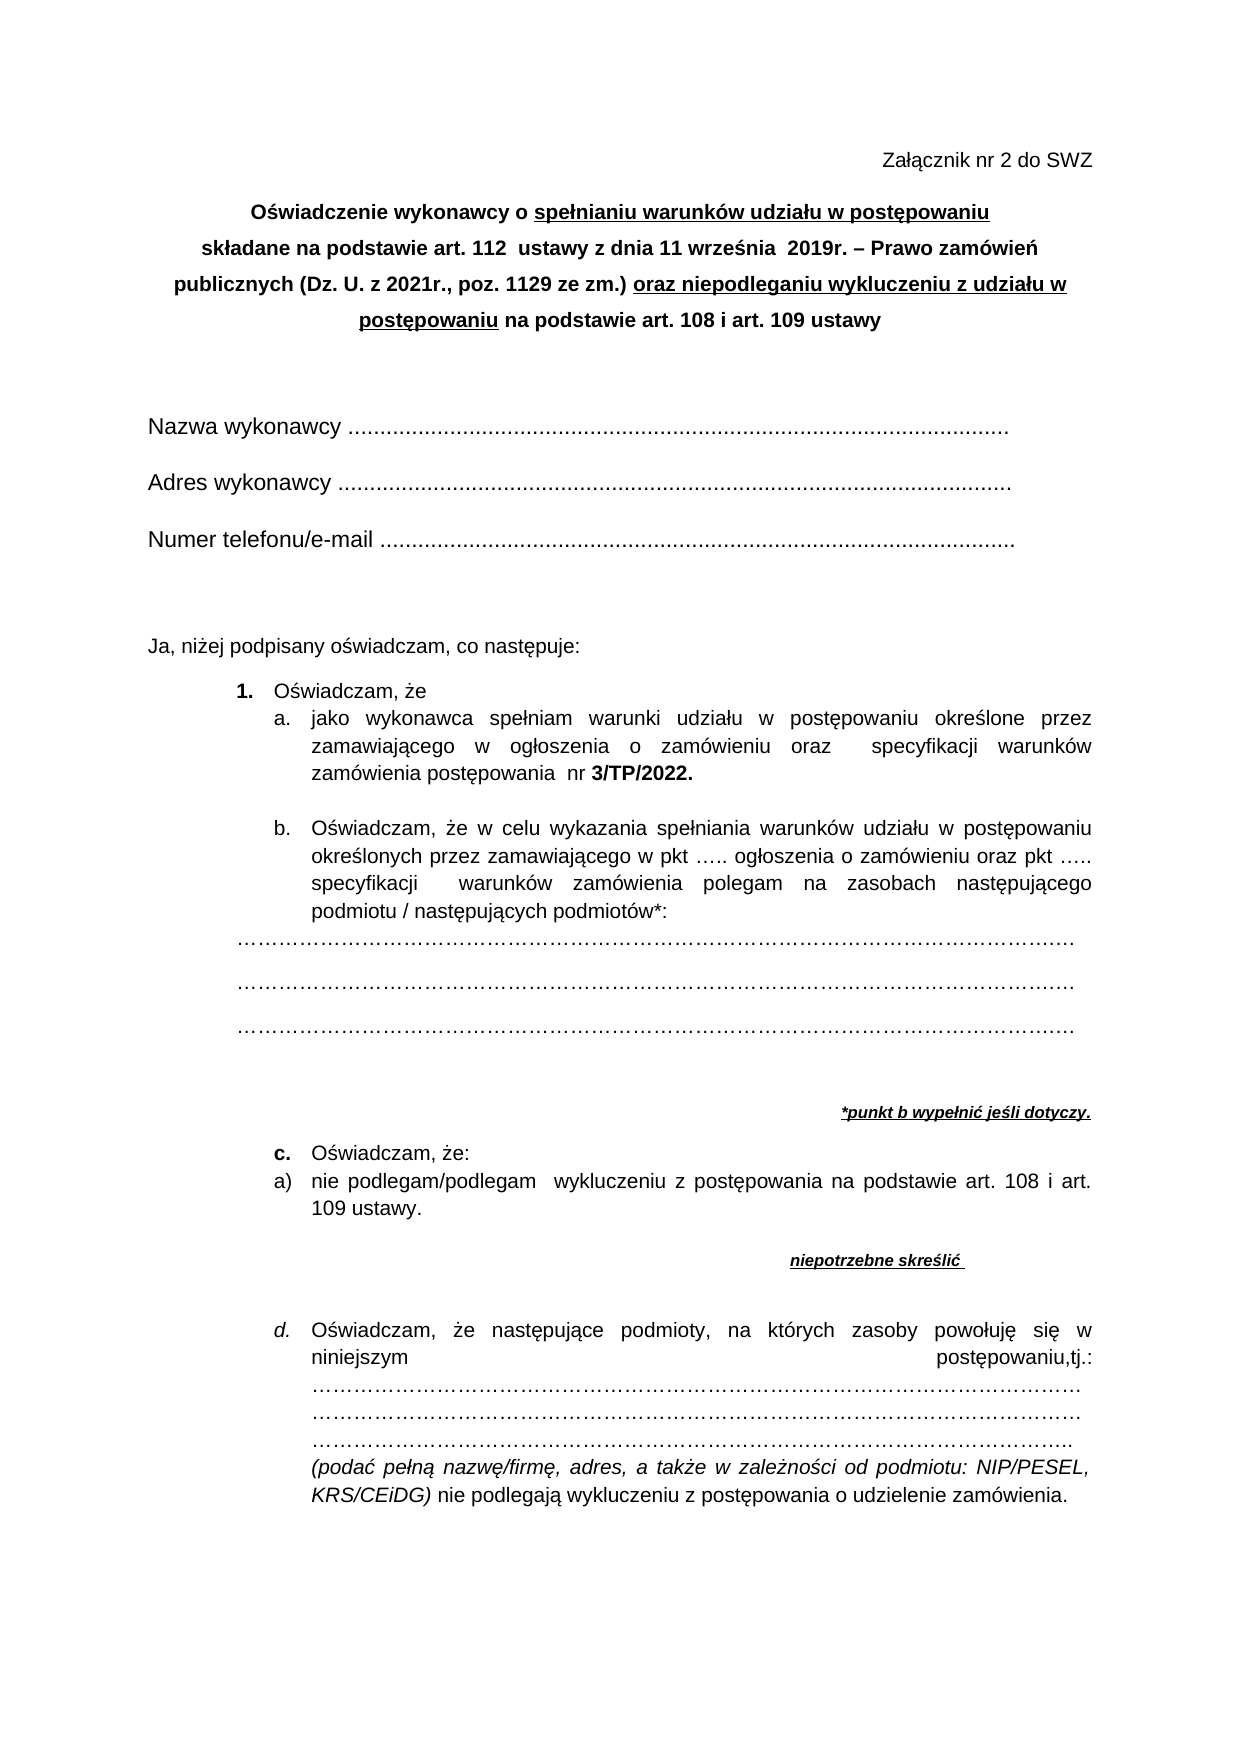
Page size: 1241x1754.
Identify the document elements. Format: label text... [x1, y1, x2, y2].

text składane na podstawie art. 112 ustawy z dnia 11 września 2019r. – Prawo zamówień publicznych (Dz. U. z 2021r., poz. 1129 ze zm.) oraz niepodleganiu wykluczeniu z udziału w postępowaniu na podstawie art. 108 i art. 109 ustawy [148, 236, 1093, 332]
list nie podlegam/podlegam wykluczeniu z postępowania na podstawie art. 108 i art. 109 ustawy. [274, 1169, 1093, 1220]
text ……………………………………………………………………………………………………….… [236, 970, 1093, 994]
text ……………………………………………………………………………………………………….… [236, 1014, 1093, 1038]
list jako wykonawca spełniam warunki udziału w postępowaniu określone przez zamawiającego w ogłoszenia o zamówieniu oraz specyfikacji warunków zamówienia postępowania nr 3/TP/2022. [274, 706, 1093, 785]
text Załącznik nr 2 do SWZ [738, 148, 1093, 172]
text *punkt b wypełnić jeśli dotyczy. [236, 1103, 1093, 1122]
text Nazwa wykonawcy ........................................................................................................ [148, 413, 1093, 439]
list Oświadczam, że następujące podmioty, na których zasoby powołuję się w niniejszym postępowaniu,tj.: …………………………………………………………………………………………………………………………………………………………………………………………………………………………………………………………………………………………………….. (podać pełną nazwę/firmę, adres, a także w zależności od podmiotu: NIP/PESEL, KRS/CEiDG) nie podlegają wykluczeniu z postępowania o udzielenie zamówienia. [274, 1317, 1093, 1506]
text ……………………………………………………………………………………………………….… [236, 926, 1093, 950]
text Adres wykonawcy .......................................................................................................... [148, 469, 1093, 496]
text Numer telefonu/e-mail .................................................................................................... [148, 526, 1093, 552]
list Oświadczam, że [236, 678, 1093, 702]
text niepotrzebne skreślić [790, 1251, 1093, 1270]
list Oświadczam, że w celu wykazania spełniania warunków udziału w postępowaniu określonych przez zamawiającego w pkt ….. ogłoszenia o zamówieniu oraz pkt ….. specyfikacji warunków zamówienia polegam na zasobach następującego podmiotu / następujących podmiotów*: [274, 816, 1093, 922]
text Ja, niżej podpisany oświadczam, co następuje: [148, 634, 1093, 658]
text Oświadczenie wykonawcy o spełnianiu warunków udziału w postępowaniu [148, 200, 1093, 224]
list Oświadczam, że: [274, 1141, 1093, 1165]
